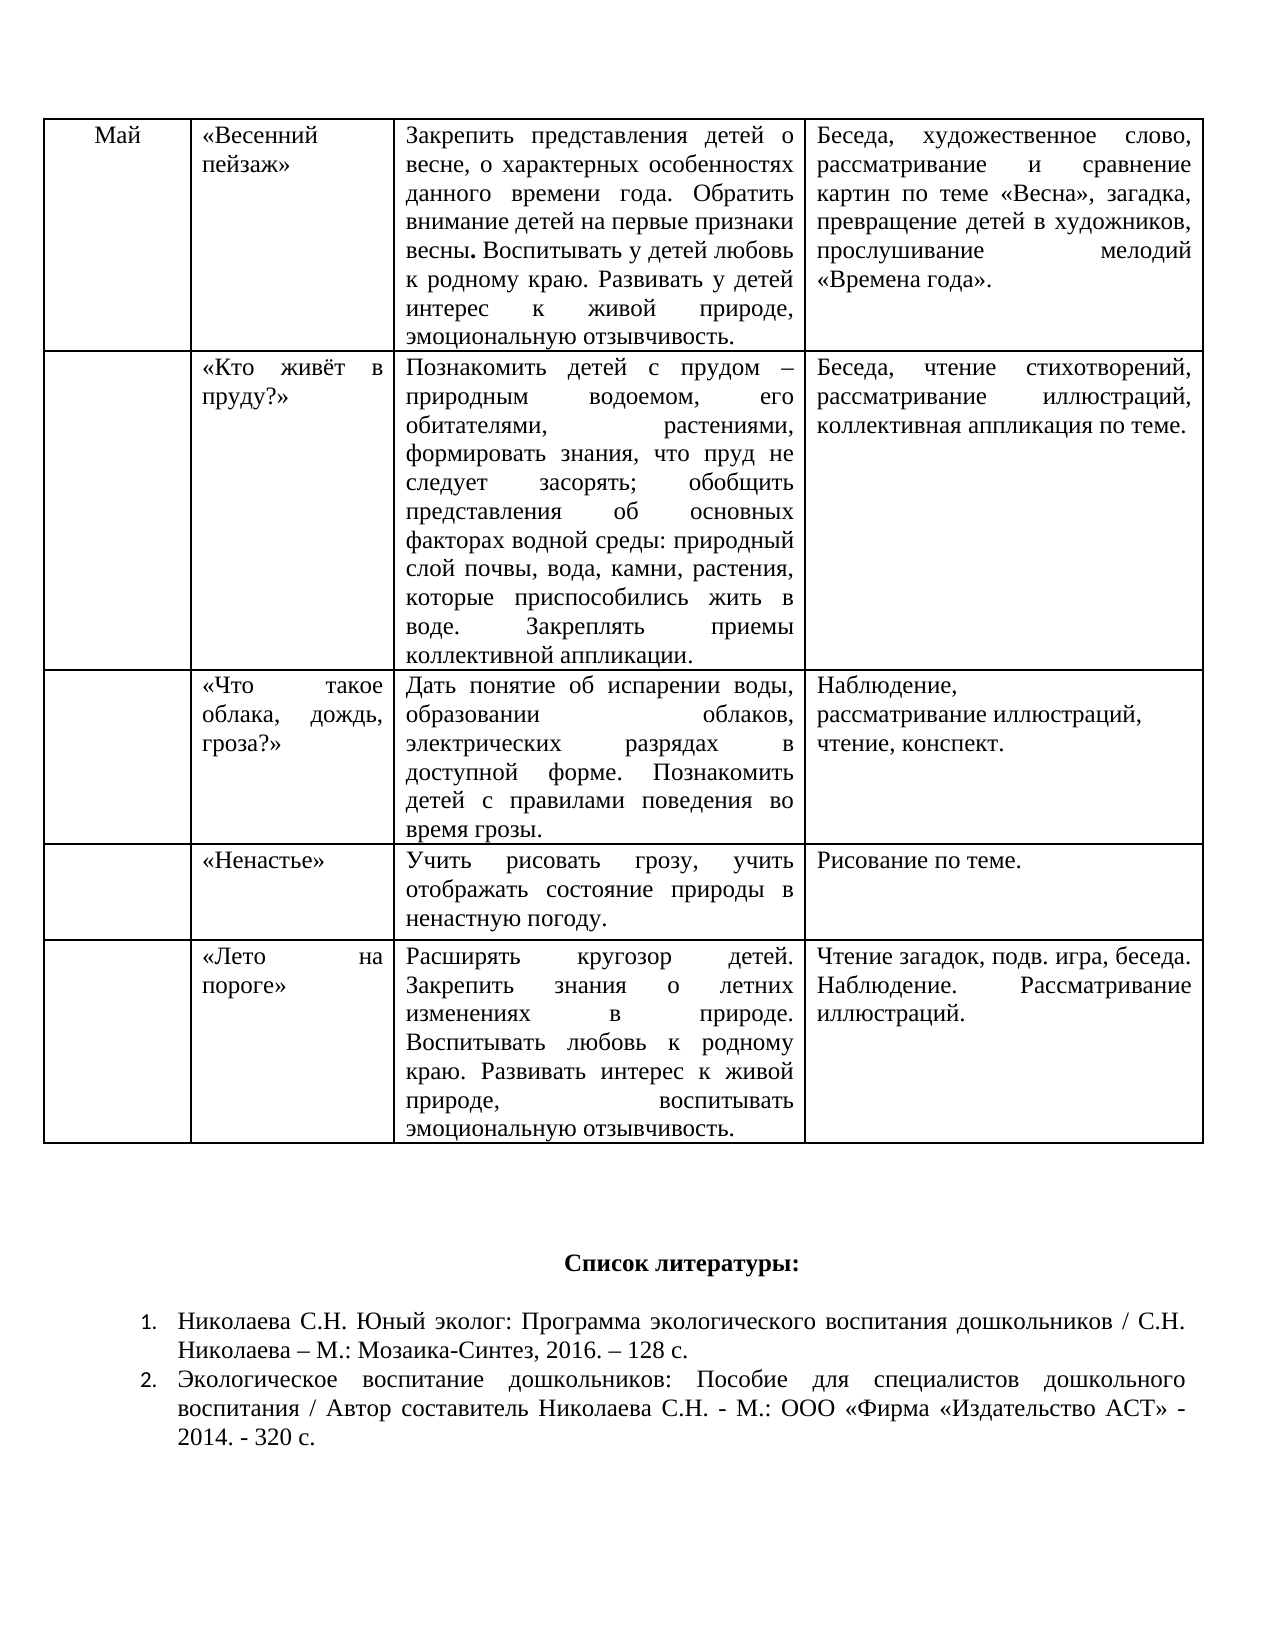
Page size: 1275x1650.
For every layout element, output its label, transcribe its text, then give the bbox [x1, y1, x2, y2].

table_cell «Весенний пейзаж» [192, 120, 393, 350]
table_cell «Что такое облака, дождь, гроза?» [192, 671, 393, 843]
table_cell «Кто живёт в пруду?» [192, 352, 393, 668]
table_cell Дать понятие об испарении воды, образовании облаков, электрических разрядах в доступной форме. Познакомить детей с правилами поведения во время грозы. [395, 671, 804, 843]
list Николаева С.Н. Юный эколог: Программа экологического воспитания дошкольников / С.Н. Николаева – М.: Мозаика-Синтез, 2016. – 128 с. [140, 1306, 1186, 1364]
table_cell Закрепить представления детей о весне, о характерных особенностях данного времени года. Обратить внимание детей на первые признаки весны. Воспитывать у детей любовь к родному краю. Развивать у детей интерес к живой природе, эмоциональную отзывчивость. [395, 120, 804, 350]
table_cell [45, 845, 190, 939]
table_cell [45, 941, 190, 1142]
table_cell Расширять кругозор детей. Закрепить знания о летних изменениях в природе. Воспитывать любовь к родному краю. Развивать интерес к живой природе, воспитывать эмоциональную отзывчивость. [395, 941, 804, 1142]
table_cell Беседа, чтение стихотворений, рассматривание иллюстраций, коллективная аппликация по теме. [806, 352, 1202, 668]
table_cell [45, 671, 190, 843]
text Список литературы: [177, 1248, 1186, 1277]
table_cell Май [45, 120, 190, 350]
table_cell «Ненастье» [192, 845, 393, 939]
table_cell Наблюдение, рассматривание иллюстраций, чтение, конспект. [806, 671, 1202, 843]
table_cell Учить рисовать грозу, учить отображать состояние природы в ненастную погоду. [395, 845, 804, 939]
table_cell Чтение загадок, подв. игра, беседа. Наблюдение. Рассматривание иллюстраций. [806, 941, 1202, 1142]
list Экологическое воспитание дошкольников: Пособие для специалистов дошкольного воспитания / Автор составитель Николаева С.Н. - М.: ООО «Фирма «Издательство АСТ» - 2014. - 320 с. [140, 1364, 1186, 1450]
table_cell Познакомить детей с прудом – природным водоемом, его обитателями, растениями, формировать знания, что пруд не следует засорять; обобщить представления об основных факторах водной среды: природный слой почвы, вода, камни, растения, которые приспособились жить в воде. Закреплять приемы коллективной аппликации. [395, 352, 804, 668]
table_cell Беседа, художественное слово, рассматривание и сравнение картин по теме «Весна», загадка, превращение детей в художников, прослушивание мелодий «Времена года». [806, 120, 1202, 350]
table_cell Рисование по теме. [806, 845, 1202, 939]
table_cell [45, 352, 190, 668]
table_cell «Лето на пороге» [192, 941, 393, 1142]
